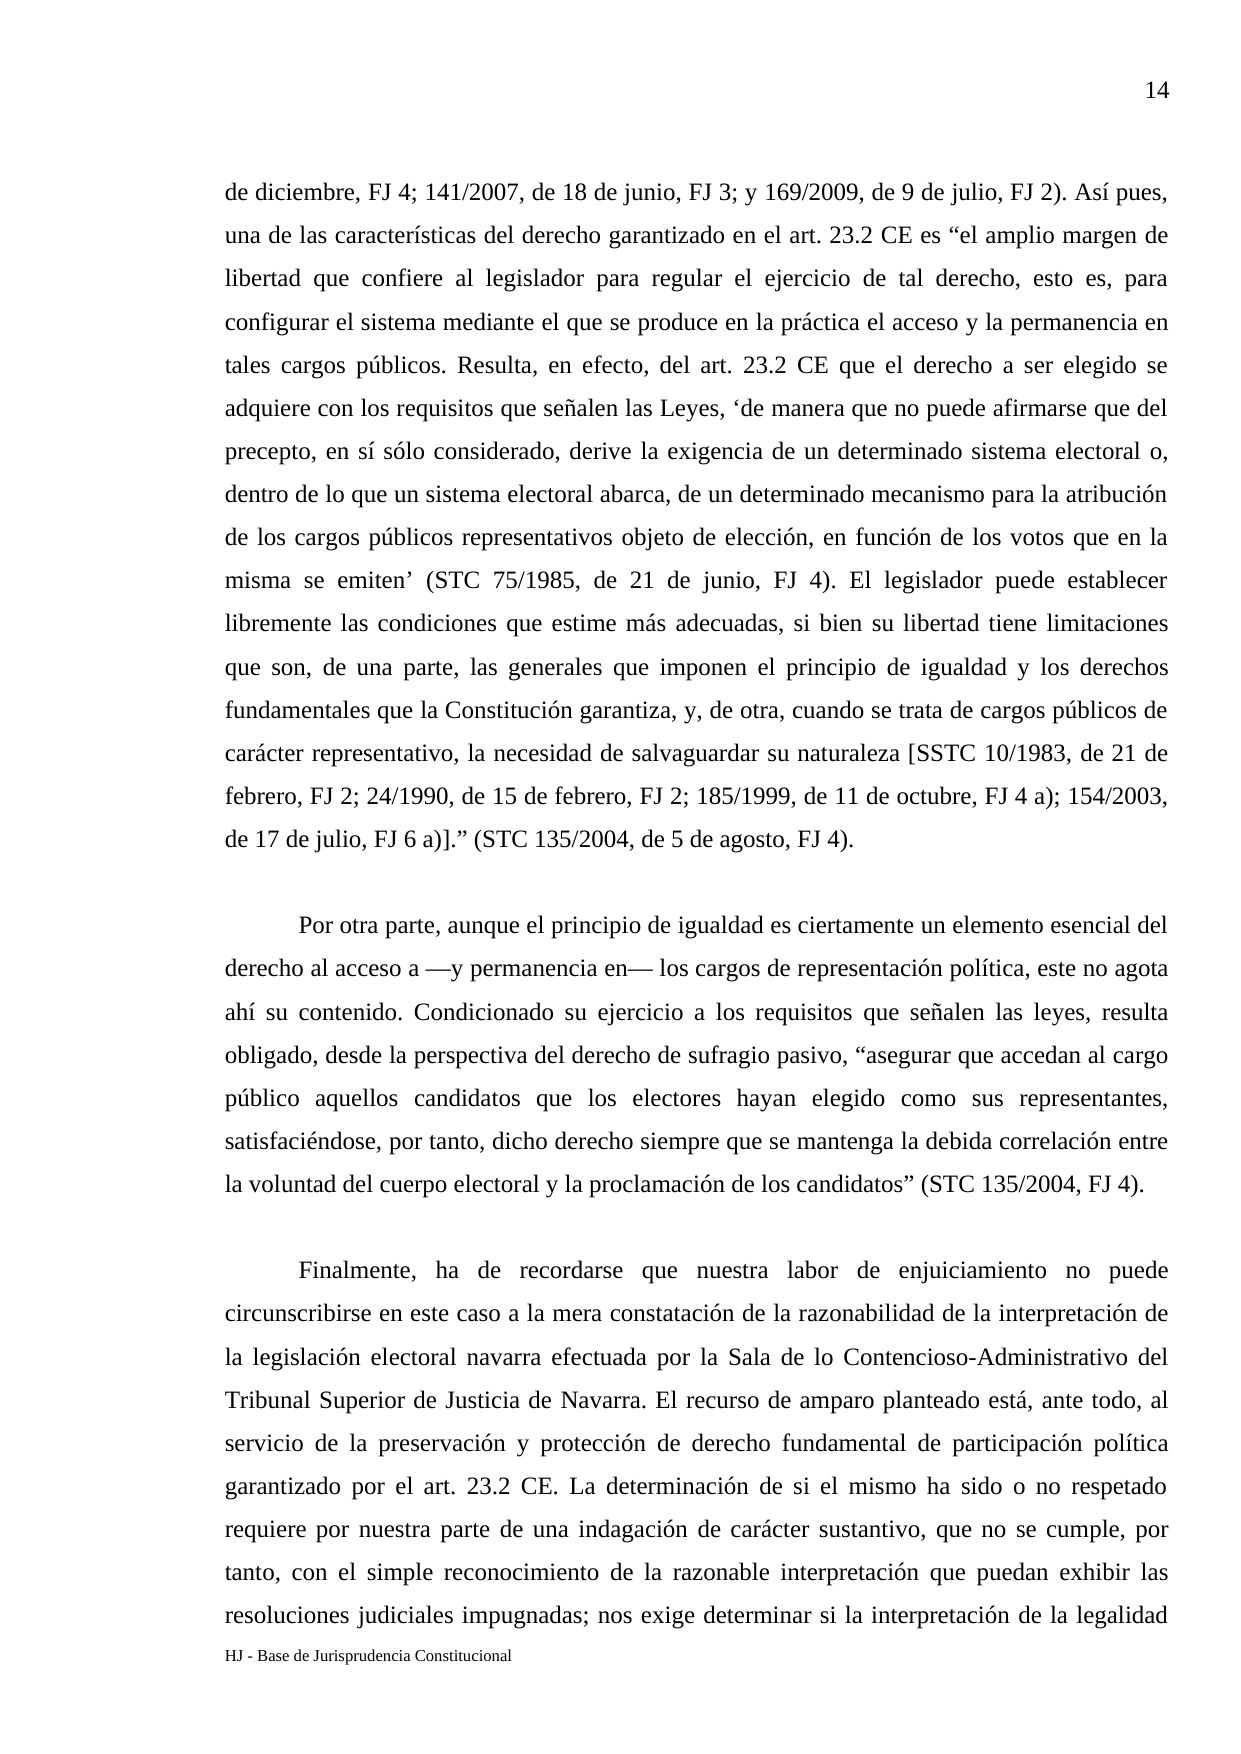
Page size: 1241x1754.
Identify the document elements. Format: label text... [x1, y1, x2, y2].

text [224, 177, 1169, 853]
text Por otra parte, aunque el principio de igualdad es ciertamente un elemento esencial del derecho al acceso a —y permanencia en— los cargos de representación política, este no agota ahí su contenido. Condicionado su ejercicio a los requisitos que señalen las leyes, resulta obligado, desde la perspectiva del derecho de sufragio pasivo, “asegurar que accedan al cargo público aquellos candidatos que los electores hayan elegido como sus representantes, satisfaciéndose, por tanto, dicho derecho siempre que se mantenga la debida correlación entre la voluntad del cuerpo electoral y la proclamación de los candidatos” (STC 135/2004, FJ 4). [224, 910, 1169, 1198]
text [224, 1255, 1169, 1629]
